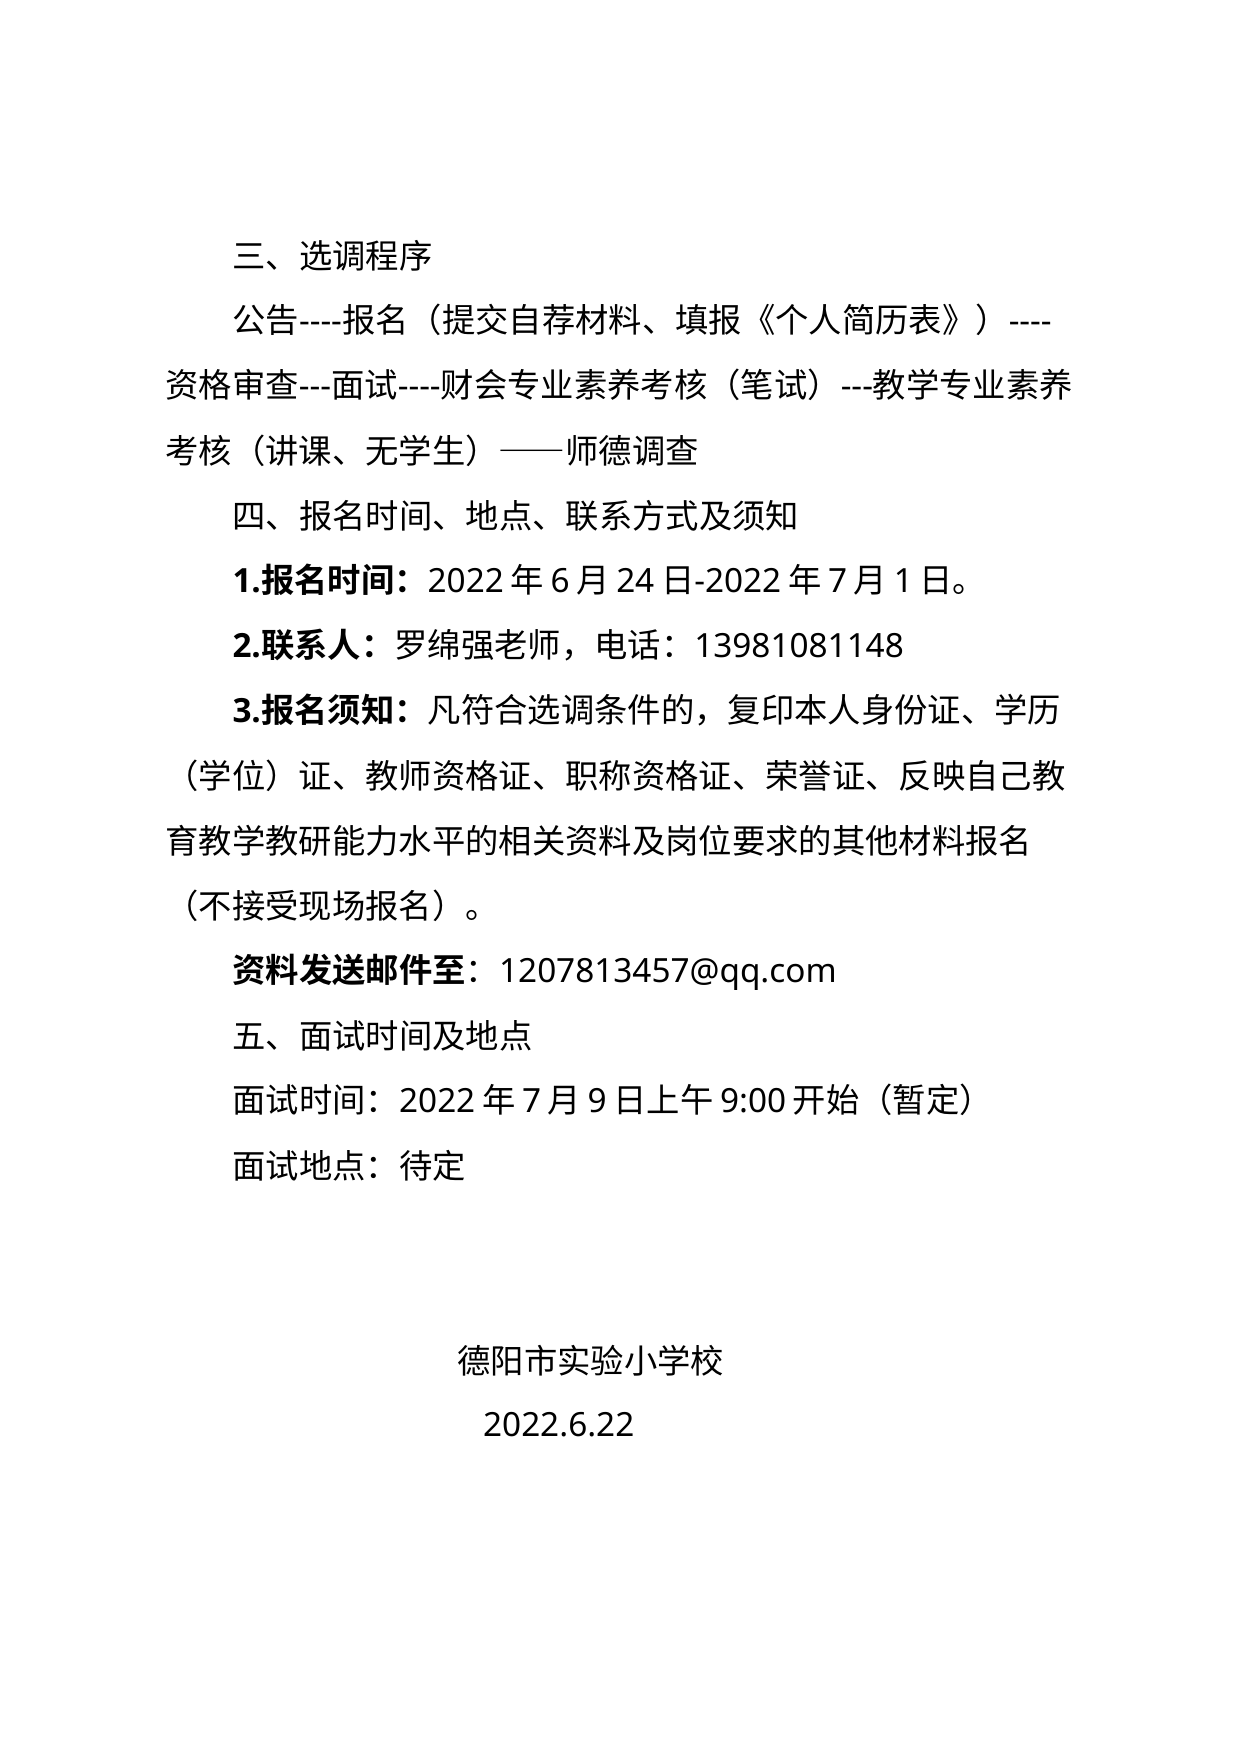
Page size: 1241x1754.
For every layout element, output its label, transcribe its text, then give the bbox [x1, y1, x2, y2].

text 四、报名时间、地点、联系方式及须知 [165, 481, 1075, 546]
text 2.联系人：罗绵强老师，电话：13981081148 [165, 611, 1075, 676]
text 公告----报名（提交自荐材料、填报《个人简历表》）----资格审查---面试----财会专业素养考核（笔试）---教学专业素养考核（讲课、无学生）——师德调查 [165, 286, 1075, 481]
text 面试时间：2022年7月9日上午9:00开始（暂定） [165, 1066, 1075, 1131]
text 五、面试时间及地点 [165, 1001, 1075, 1066]
text 2022.6.22 [165, 1391, 1075, 1456]
text 1.报名时间：2022年6月24日-2022年7月1日。 [165, 546, 1075, 611]
text 资料发送邮件至：1207813457@qq.com [165, 936, 1075, 1001]
text 德阳市实验小学校 [165, 1326, 1075, 1391]
text 面试地点：待定 [165, 1131, 1075, 1196]
text 3.报名须知：凡符合选调条件的，复印本人身份证、学历（学位）证、教师资格证、职称资格证、荣誉证、反映自己教育教学教研能力水平的相关资料及岗位要求的其他材料报名（不接受现场报名）。 [165, 676, 1075, 936]
text 三、选调程序 [165, 221, 1075, 286]
